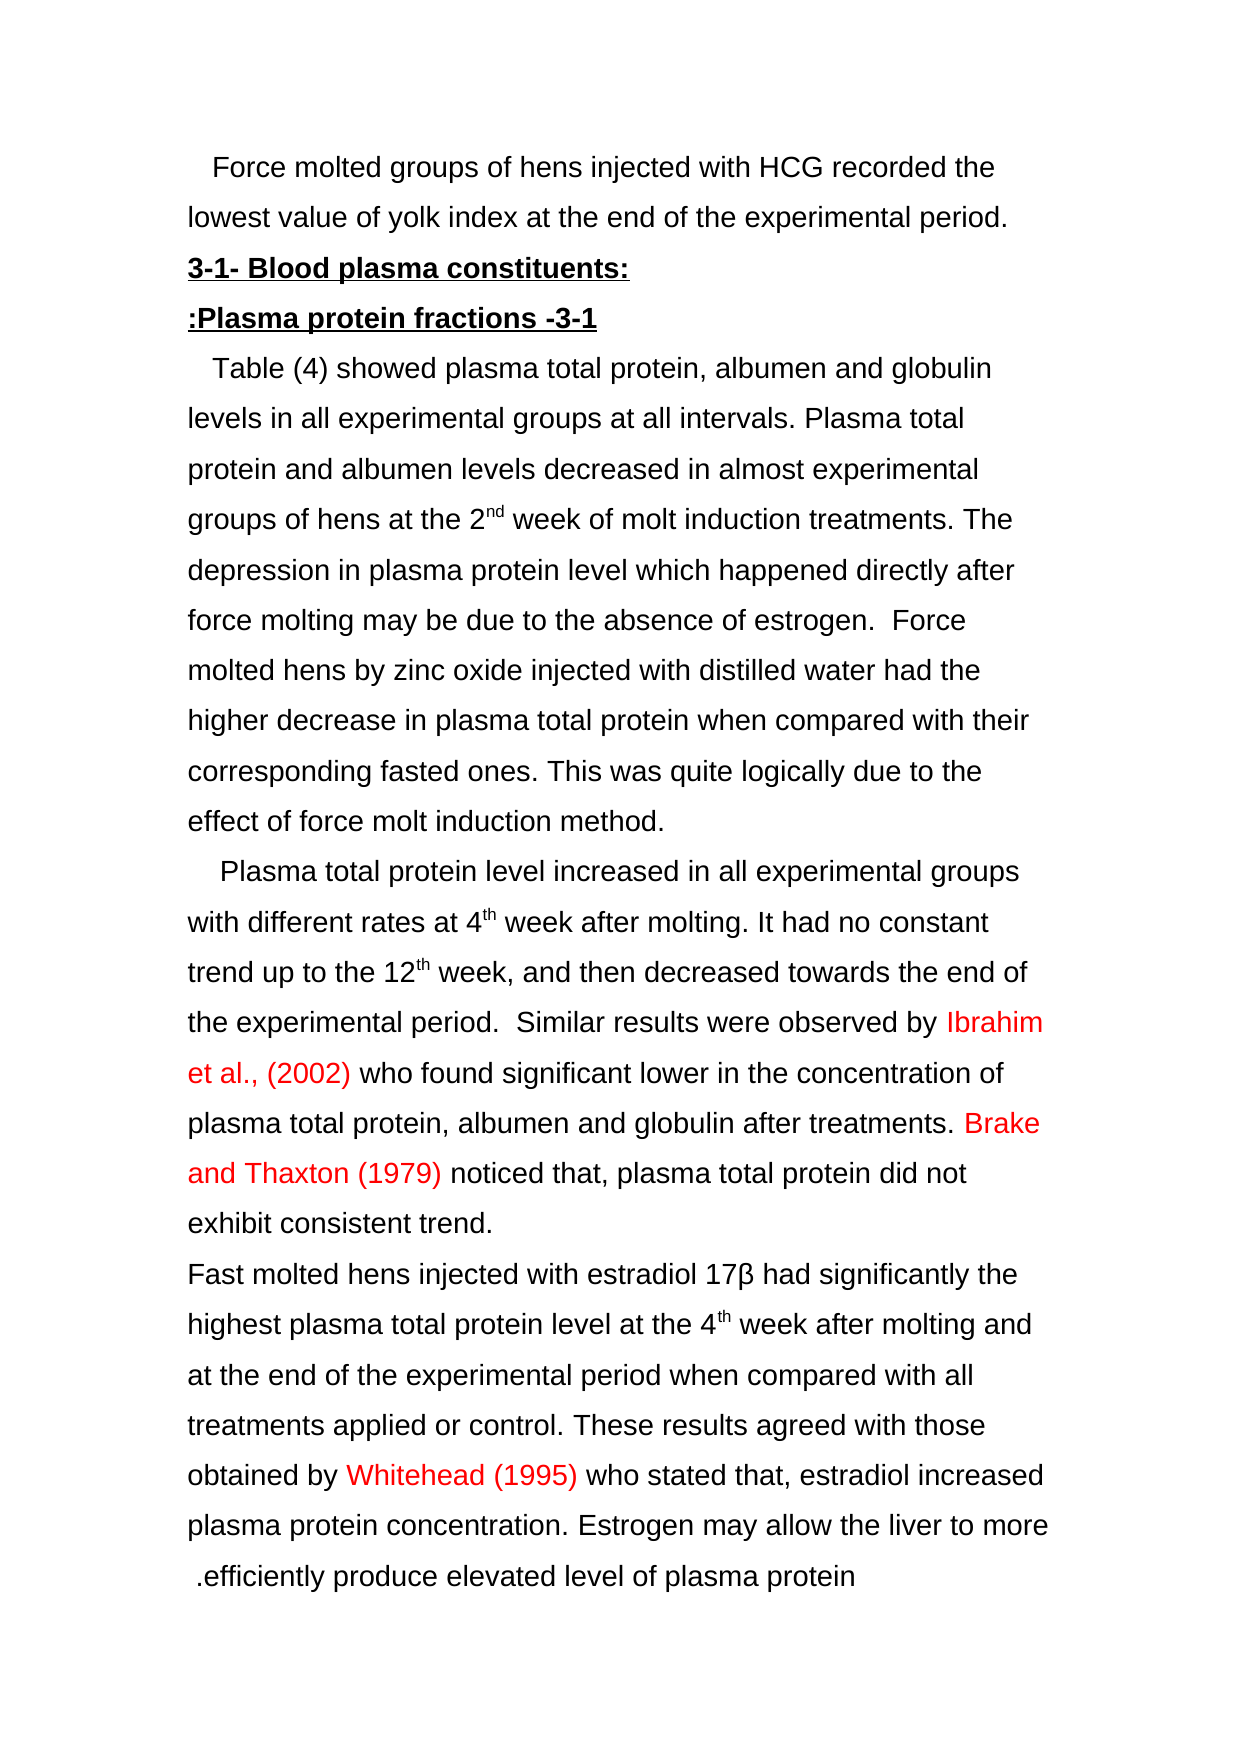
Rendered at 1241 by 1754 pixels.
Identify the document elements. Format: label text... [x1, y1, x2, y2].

text Table (4) showed plasma total protein, albumen and globulin levels in all experimental groups at all intervals. Plasma total protein and albumen levels decreased in almost experimental groups of hens at the 2nd week of molt induction treatments. The depression in plasma protein level which happened directly after force molting may be due to the absence of estrogen. Force molted hens by zinc oxide injected with distilled water had the higher decrease in plasma total protein when compared with their corresponding fasted ones. This was quite logically due to the effect of force molt induction method. [187, 351, 1053, 838]
text Fast molted hens injected with estradiol 17β had significantly the highest plasma total protein level at the 4th week after molting and at the end of the experimental period when compared with all treatments applied or control. These results agreed with those obtained by Whitehead (1995) who stated that, estradiol increased plasma protein concentration. Estrogen may allow the liver to more efficiently produce elevated level of plasma protein. [187, 1257, 1053, 1592]
text 3-1- Plasma protein fractions: [187, 301, 1053, 334]
text Plasma total protein level increased in all experimental groups with different rates at 4th week after molting. It had no constant trend up to the 12th week, and then decreased towards the end of the experimental period. Similar results were observed by Ibrahim et al., (2002) who found significant lower in the concentration of plasma total protein, albumen and globulin after treatments. Brake and Thaxton (1979) noticed that, plasma total protein did not exhibit consistent trend. [187, 854, 1053, 1240]
text Force molted groups of hens injected with HCG recorded the lowest value of yolk index at the end of the experimental period. [187, 150, 1053, 234]
text 3-1- Blood plasma constituents: [187, 251, 1053, 284]
